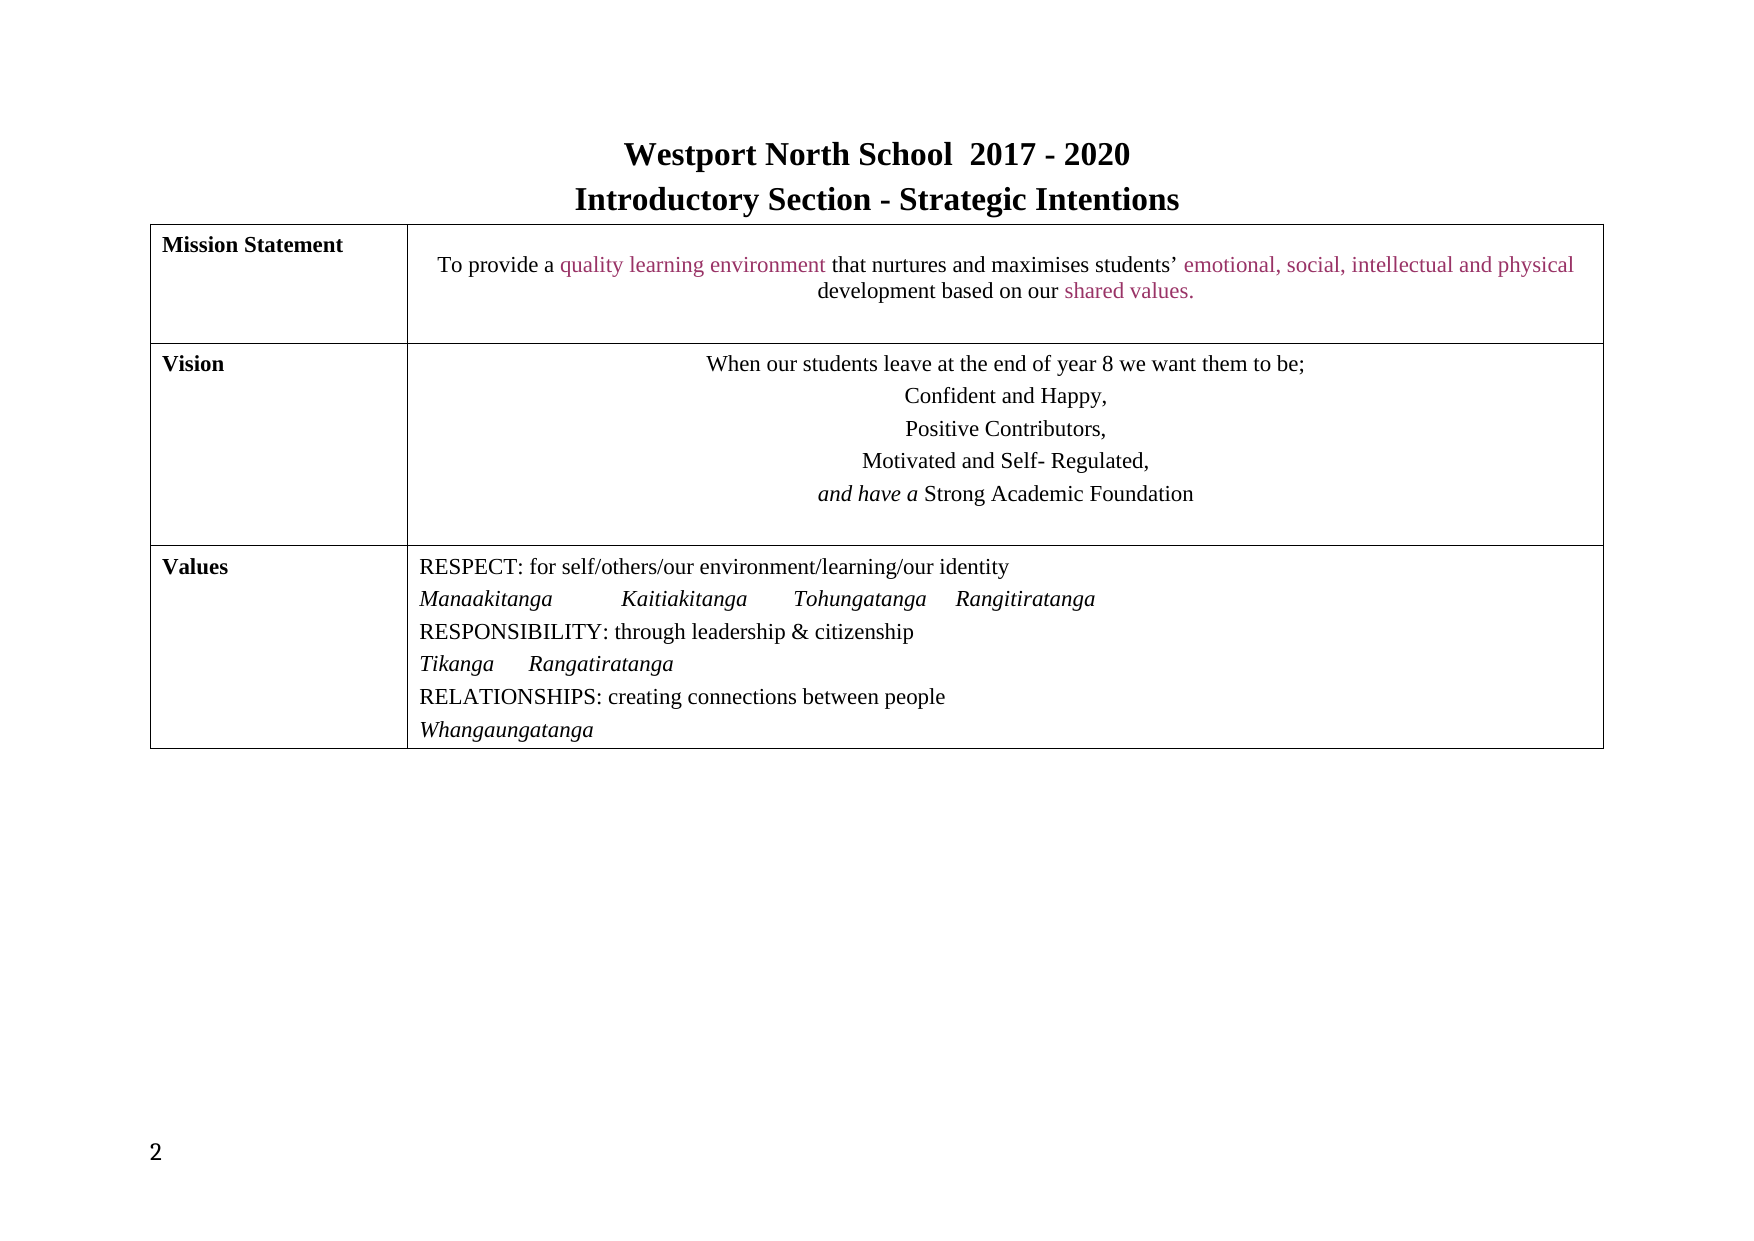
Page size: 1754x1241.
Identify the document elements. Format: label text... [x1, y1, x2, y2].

text Introductory Section - Strategic Intentions [150, 179, 1604, 217]
table_cell RESPECT: for self/others/our environment/learning/our identity Manaakitanga Kaitiakitanga Tohungatanga Rangitiratanga RESPONSIBILITY: through leadership & citizenship Tikanga Rangatiratanga RELATIONSHIPS: creating connections between people Whangaungatanga [408, 546, 1603, 748]
table_cell Vision [151, 344, 407, 545]
table_cell When our students leave at the end of year 8 we want them to be; Confident and Happy, Positive Contributors, Motivated and Self- Regulated, and have a Strong Academic Foundation [408, 344, 1603, 545]
text Westport North School 2017 - 2020 [150, 134, 1604, 173]
table_header To provide a quality learning environment that nurtures and maximises students’ emotional, social, intellectual and physical development based on our shared values. [408, 225, 1603, 342]
table_cell Values [151, 546, 407, 748]
table_header Mission Statement [151, 225, 407, 342]
